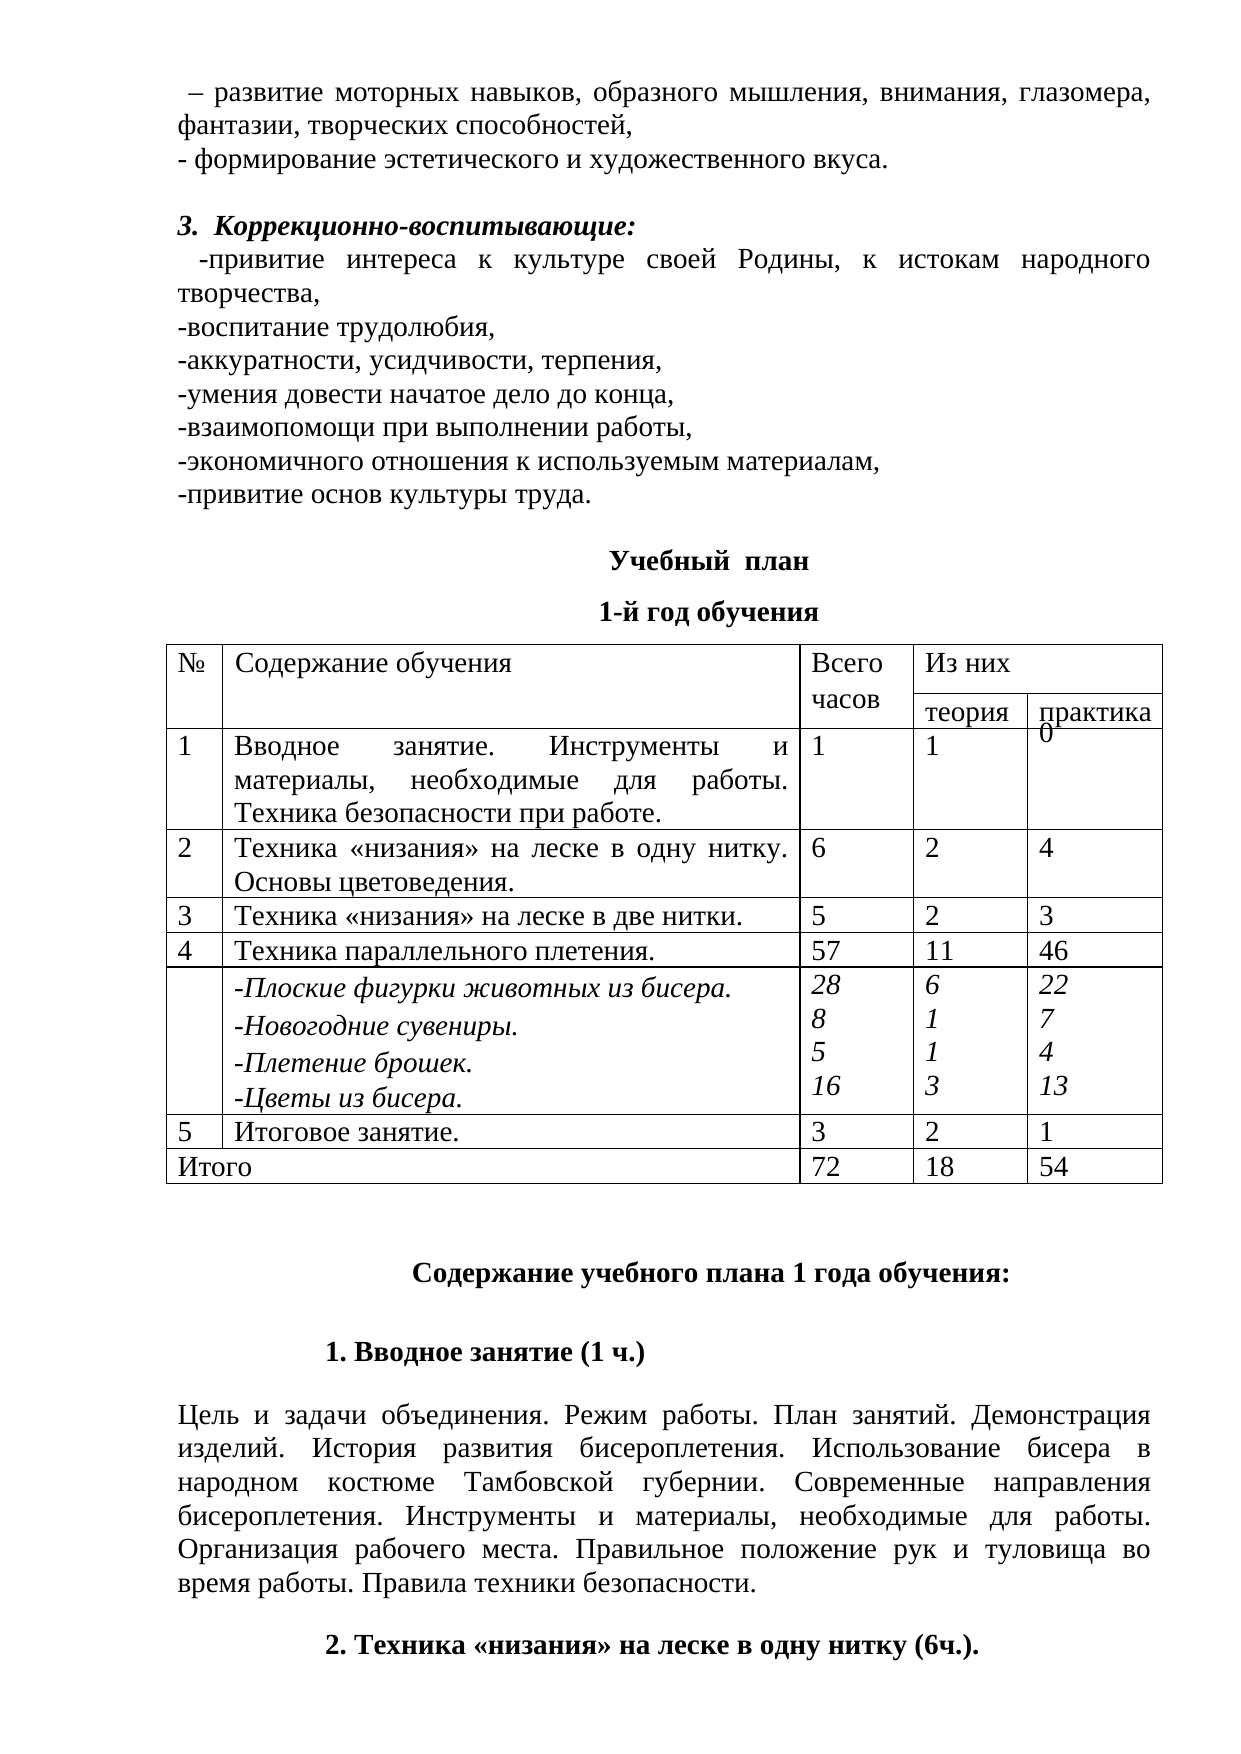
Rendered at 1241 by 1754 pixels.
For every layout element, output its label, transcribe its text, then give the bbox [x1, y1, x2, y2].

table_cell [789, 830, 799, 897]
table_cell [167, 968, 222, 1113]
text Содержание учебного плана 1 года обучения: [177, 1255, 1152, 1288]
text – развитие моторных навыков, образного мышления, внимания, глазомера, фантазии, творческих способностей, [177, 74, 1152, 141]
text - формирование эстетического и художественного вкуса. [177, 141, 1152, 174]
table_cell 6 1 1 3 [914, 968, 1027, 1113]
table_cell 28 8 5 16 [801, 968, 913, 1113]
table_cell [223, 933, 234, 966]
text 3. Коррекционно-воспитывающие: [177, 208, 1152, 242]
text 1-й год обучения [177, 594, 1152, 627]
text -воспитание трудолюбия, [177, 309, 1152, 342]
table_cell 1 [167, 729, 222, 829]
text -умения довести начатое дело до конца, [177, 376, 1152, 409]
table_cell 2 [914, 830, 1027, 897]
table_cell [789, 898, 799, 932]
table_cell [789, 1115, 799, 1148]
table_header Содержание обучения [223, 645, 799, 727]
table_cell 0 [1028, 729, 1162, 829]
text -привитие интереса к культуре своей Родины, к истокам народного творчества, [177, 242, 1152, 309]
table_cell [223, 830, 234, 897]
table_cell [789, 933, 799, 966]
table_cell 1 [914, 729, 1027, 829]
table_header Из них [914, 645, 1162, 693]
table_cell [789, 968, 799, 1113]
text -привитие основ культуры труда. [177, 476, 1152, 510]
table_header Всего часов [801, 645, 913, 727]
table_cell 2 [167, 830, 222, 897]
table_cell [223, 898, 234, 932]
text 1. Вводное занятие (1 ч.) [251, 1334, 1152, 1368]
text -взаимопомощи при выполнении работы, [177, 409, 1152, 443]
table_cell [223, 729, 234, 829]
table_cell 4 [1028, 830, 1162, 897]
text Учебный план [177, 543, 1152, 577]
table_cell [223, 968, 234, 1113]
table_cell 1 [801, 729, 913, 829]
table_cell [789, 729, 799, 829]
table_header № [167, 645, 222, 727]
table_cell 6 [801, 830, 913, 897]
text -экономичного отношения к используемым материалам, [177, 443, 1152, 476]
text -аккуратности, усидчивости, терпения, [177, 342, 1152, 376]
text Цель и задачи объединения. Режим работы. План занятий. Демонстрация изделий. История развития бисероплетения. Использование бисера в народном костюме Тамбовской губернии. Современные направления бисероплетения. Инструменты и материалы, необходимые для работы. Организация рабочего места. Правильное положение рук и туловища во время работы. Правила техники безопасности. [177, 1397, 1152, 1598]
text 2. Техника «низания» на леске в одну нитку (6ч.). [251, 1627, 1152, 1661]
table_cell 22 7 4 13 [1028, 968, 1162, 1113]
